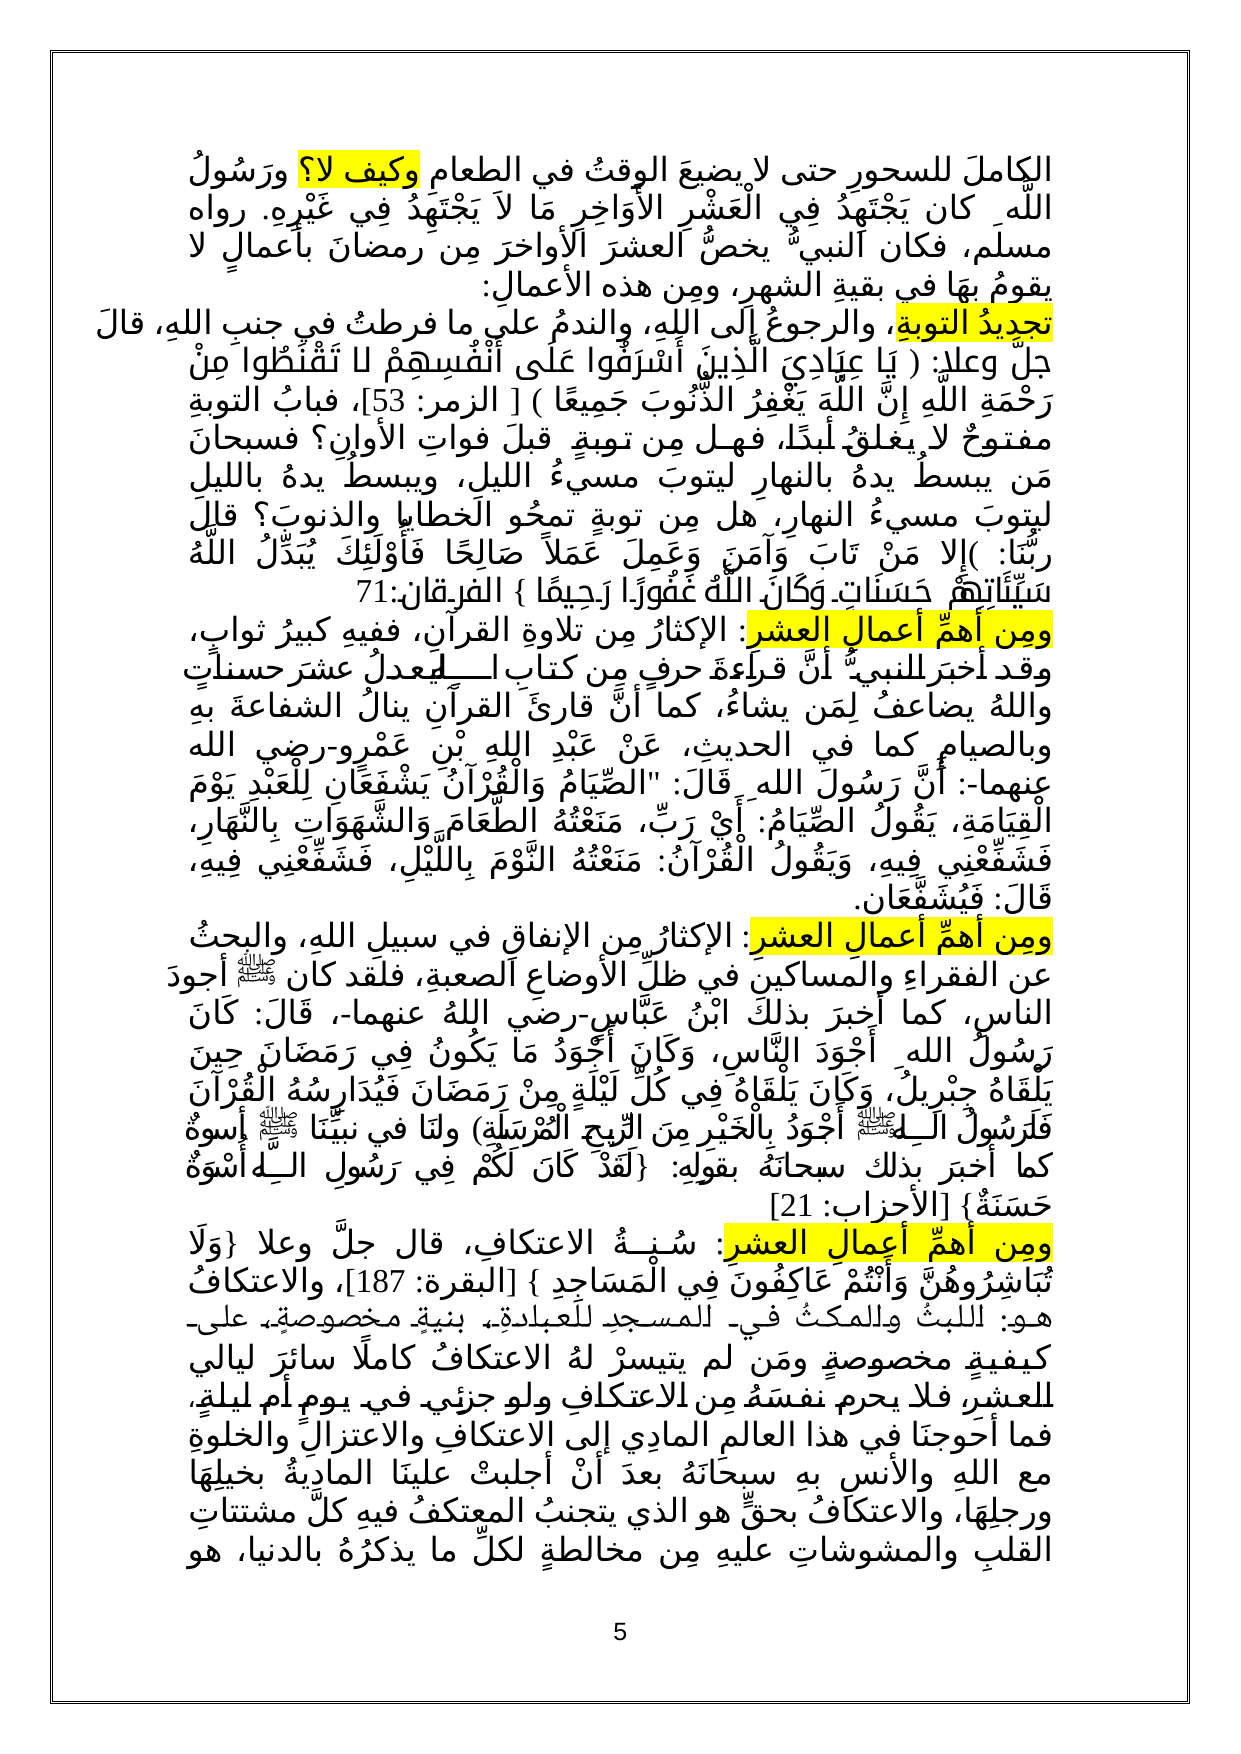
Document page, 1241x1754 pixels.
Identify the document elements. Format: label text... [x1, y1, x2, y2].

text تجديدُ التوبةِ، والرجوعُ إلى اللهِ، والندمُ على ما فرطتُ في جنبِ اللهِ، قالَ جلَّ وعلا: ( يَا عِبَادِيَ الَّذِينَ أَسْرَفُوا عَلَى أَنْفُسِهِمْ لا تَقْنَطُوا مِنْ رَحْمَةِ اللَّهِ إِنَّ اللَّهَ يَغْفِرُ الذُّنُوبَ جَمِيعًا ) [ الزمر: 53]، فبابُ التوبةِ مفتوحٌ لا يغلقُ أبدًا، فهل مِن توبةٍ قبلَ فواتِ الأوانِ؟ فسبحانَ مَن يبسطُ يدهُ بالنهارِ ليتوبَ مسيءُ الليلِ، ويبسطُ يدهُ بالليلِ ليتوبَ مسيءُ النهارِ، هل مِن توبةٍ تمحُو الخطايا والذنوبَ؟ قال ربُّنَا: )إِلا مَنْ تَابَ وَآمَنَ وَعَمِلَ عَمَلاً صَالِحًا فَأُوْلَئِكَ يُبَدِّلُ اللَّهُ سَيِّئَاتِهِمْ حَسَنَاتٍ وَكَانَ اللَّهُ غَفُورًا رَحِيمًا } الفرقان:71 [187, 303, 1053, 610]
text ومِن أهمِّ أعمالِ العشرِ: الإكثارُ مِن الإنفاقِ في سبيلِ اللهِ، والبحثُ عن الفقراءِ والمساكينِ في ظلِّ الأوضاعِ الصعبةِ، فلقد كان ﷺ أجودَ الناسِ، كما أخبرَ بذلك ابْنُ عَبَّاسٍ-رضي اللهُ عنهما-، قَالَ: كَانَ رَسُولُ اللهِ ﷺ أَجْوَدَ النَّاسِ، وَكَانَ أَجْوَدُ مَا يَكُونُ فِي رَمَضَانَ حِينَ يَلْقَاهُ جِبْرِيلُ، وَكَانَ يَلْقَاهُ فِي كُلِّ لَيْلَةٍ مِنْ رَمَضَانَ فَيُدَارِسُهُ الْقُرْآنَ فَلَرَسُولُ اللهِ ﷺ أَجْوَدُ بِالْخَيْرِ مِنَ الرِّيحِ الْمُرْسَلَةِ) ولنَا في نبيِّنَا ﷺ أسوةٌ كما أخبرَ بذلك سبحانَهُ بقولِهِ: {لَقَدْ كَانَ لَكُمْ فِي رَسُولِ اللَّهِ أُسْوَةٌ حَسَنَةٌ} [الأحزاب: 21] [187, 917, 1053, 1223]
text ومِن أهمِّ أعمالِ العشرِ: الإكثارُ مِن تلاوةِ القرآنِ، ففيهِ كبيرُ ثوابٍ، وقد أخبرَ النبيُّ ﷺ أنَّ قراءةَ حرفٍ مِن كتابِ اللهِ يعدلُ عشرَ حسناتٍ واللهُ يضاعفُ لِمَن يشاءُ، كما أنَّ قارئَ القرآنِ ينالُ الشفاعةَ بهِ وبالصيامِ كما في الحديثِ، عَنْ عَبْدِ اللهِ بْنِ عَمْرٍو-رضي الله عنهما-: أَنَّ رَسُولَ اللهِ ﷺ قَالَ: "الصِّيَامُ وَالْقُرْآنُ يَشْفَعَانِ لِلْعَبْدِ يَوْمَ الْقِيَامَةِ، يَقُولُ الصِّيَامُ: أَيْ رَبِّ، مَنَعْتُهُ الطَّعَامَ وَالشَّهَوَاتِ بِالنَّهَارِ، فَشَفِّعْنِي فِيهِ، وَيَقُولُ الْقُرْآنُ: مَنَعْتُهُ النَّوْمَ بِاللَّيْلِ، فَشَفِّعْنِي فِيهِ، قَالَ: فَيُشَفَّعَانِ. [187, 610, 1053, 917]
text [187, 150, 1053, 303]
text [187, 1223, 1053, 1568]
